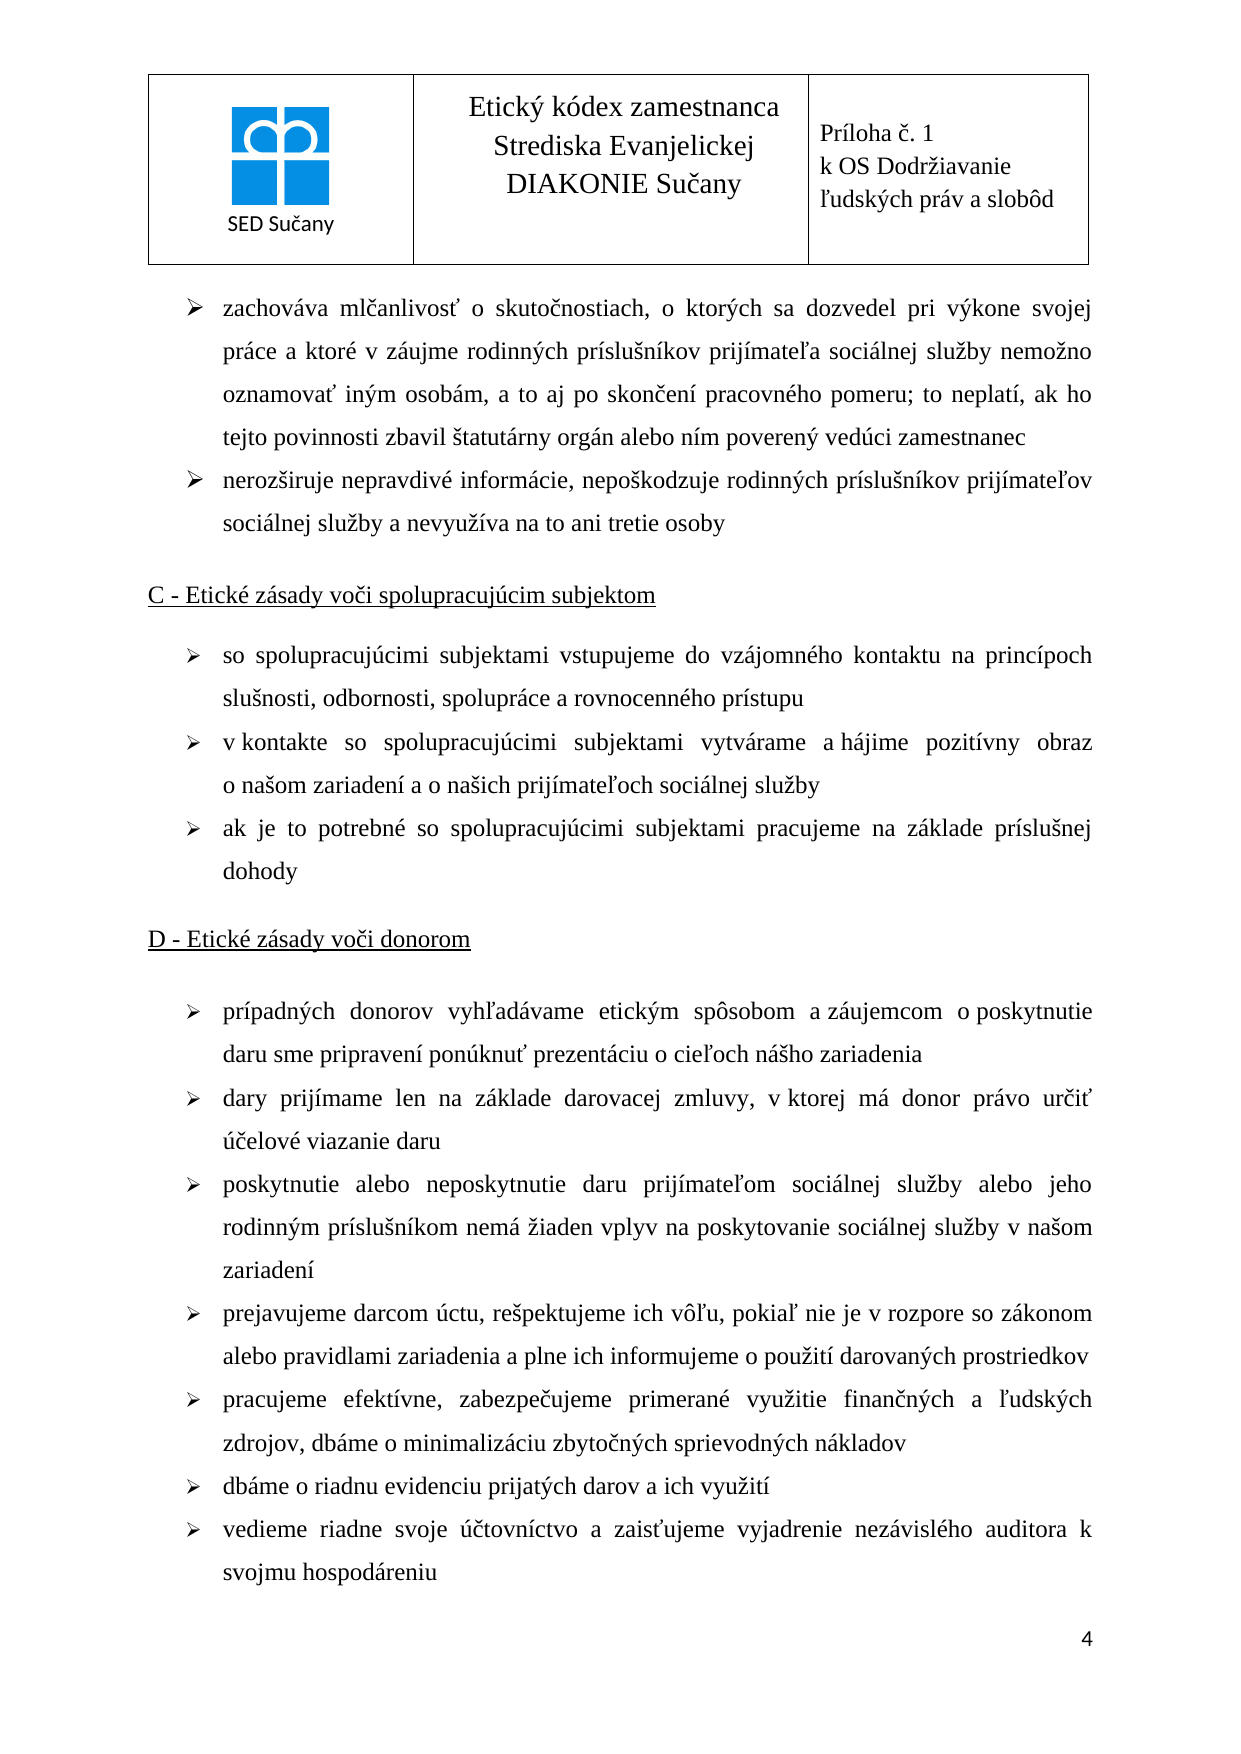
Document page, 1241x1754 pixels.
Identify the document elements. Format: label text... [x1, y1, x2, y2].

list dbáme o riadnu evidenciu prijatých darov a ich využití [185, 1471, 1093, 1499]
list prípadných donorov vyhľadávame etickým spôsobom a záujemcom o poskytnutie daru sme pripravení ponúknuť prezentáciu o cieľoch nášho zariadenia [185, 996, 1093, 1068]
list so spolupracujúcimi subjektami vstupujeme do vzájomného kontaktu na princípoch slušnosti, odbornosti, spolupráce a rovnocenného prístupu [185, 640, 1093, 712]
text D - Etické zásady voči donorom [148, 924, 1093, 953]
list vedieme riadne svoje účtovníctvo a zaisťujeme vyjadrenie nezávislého auditora k svojmu hospodáreniu [185, 1514, 1093, 1586]
list dary prijímame len na základe darovacej zmluvy, v ktorej má donor právo určiť účelové viazanie daru [185, 1083, 1093, 1154]
list prejavujeme darcom úctu, rešpektujeme ich vôľu, pokiaľ nie je v rozpore so zákonom alebo pravidlami zariadenia a plne ich informujeme o použití darovaných prostriedkov [185, 1298, 1093, 1370]
list ak je to potrebné so spolupracujúcimi subjektami pracujeme na základe príslušnej dohody [185, 813, 1093, 885]
list v kontakte so spolupracujúcimi subjektami vytvárame a hájime pozitívny obraz o našom zariadení a o našich prijímateľoch sociálnej služby [185, 727, 1093, 798]
list pracujeme efektívne, zabezpečujeme primerané využitie finančných a ľudských zdrojov, dbáme o minimalizáciu zbytočných sprievodných nákladov [185, 1384, 1093, 1456]
picture [231, 107, 330, 205]
list poskytnutie alebo neposkytnutie daru prijímateľom sociálnej služby alebo jeho rodinným príslušníkom nemá žiaden vplyv na poskytovanie sociálnej služby v našom zariadení [185, 1169, 1093, 1284]
list zachováva mlčanlivosť o skutočnostiach, o ktorých sa dozvedel pri výkone svojej práce a ktoré v záujme rodinných príslušníkov prijímateľa sociálnej služby nemožno oznamovať iným osobám, a to aj po skončení pracovného pomeru; to neplatí, ak ho tejto povinnosti zbavil štatutárny orgán alebo ním poverený vedúci zamestnanec [185, 293, 1093, 451]
text C - Etické zásady voči spolupracujúcim subjektom [148, 581, 1093, 609]
list nerozširuje nepravdivé informácie, nepoškodzuje rodinných príslušníkov prijímateľov sociálnej služby a nevyužíva na to ani tretie osoby [185, 465, 1093, 537]
